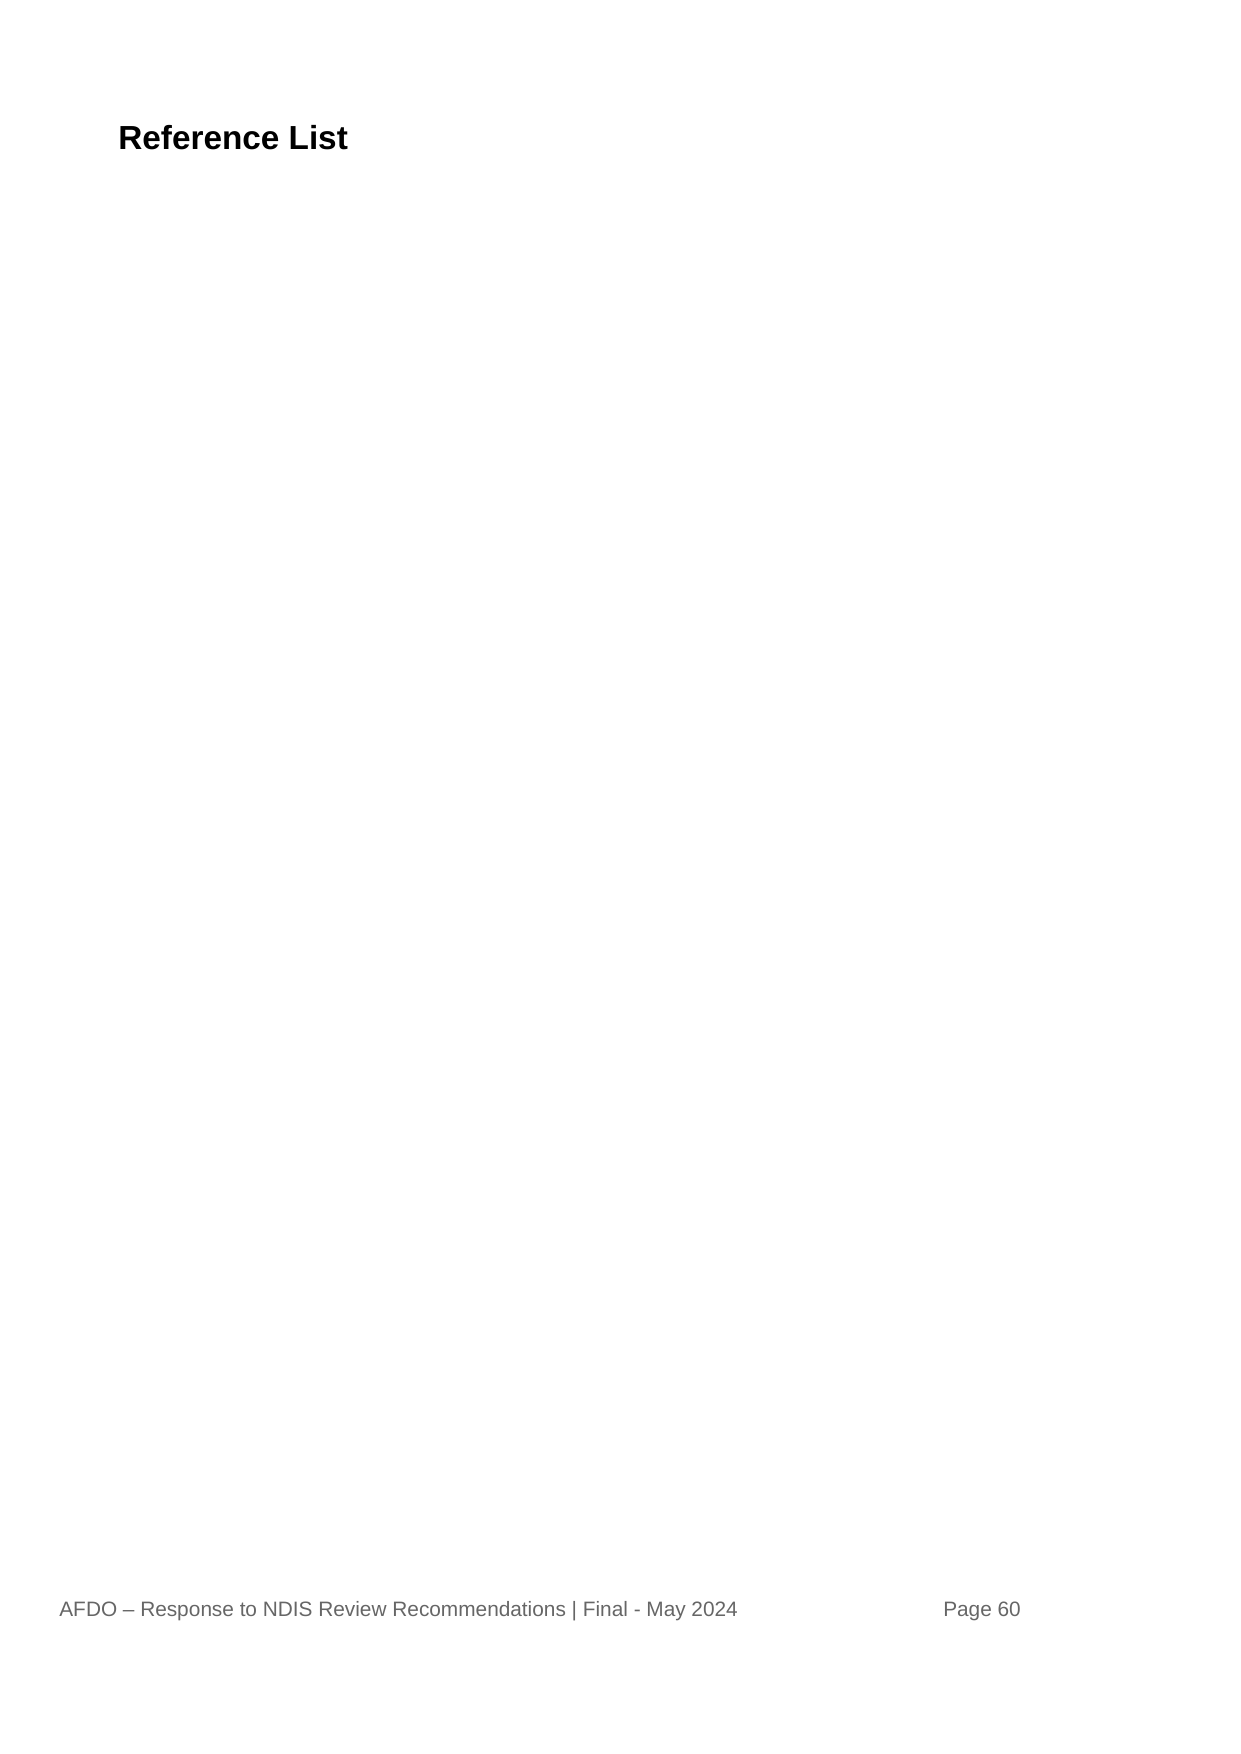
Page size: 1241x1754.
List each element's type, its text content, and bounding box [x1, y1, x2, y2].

list Reference List [118, 118, 1122, 157]
